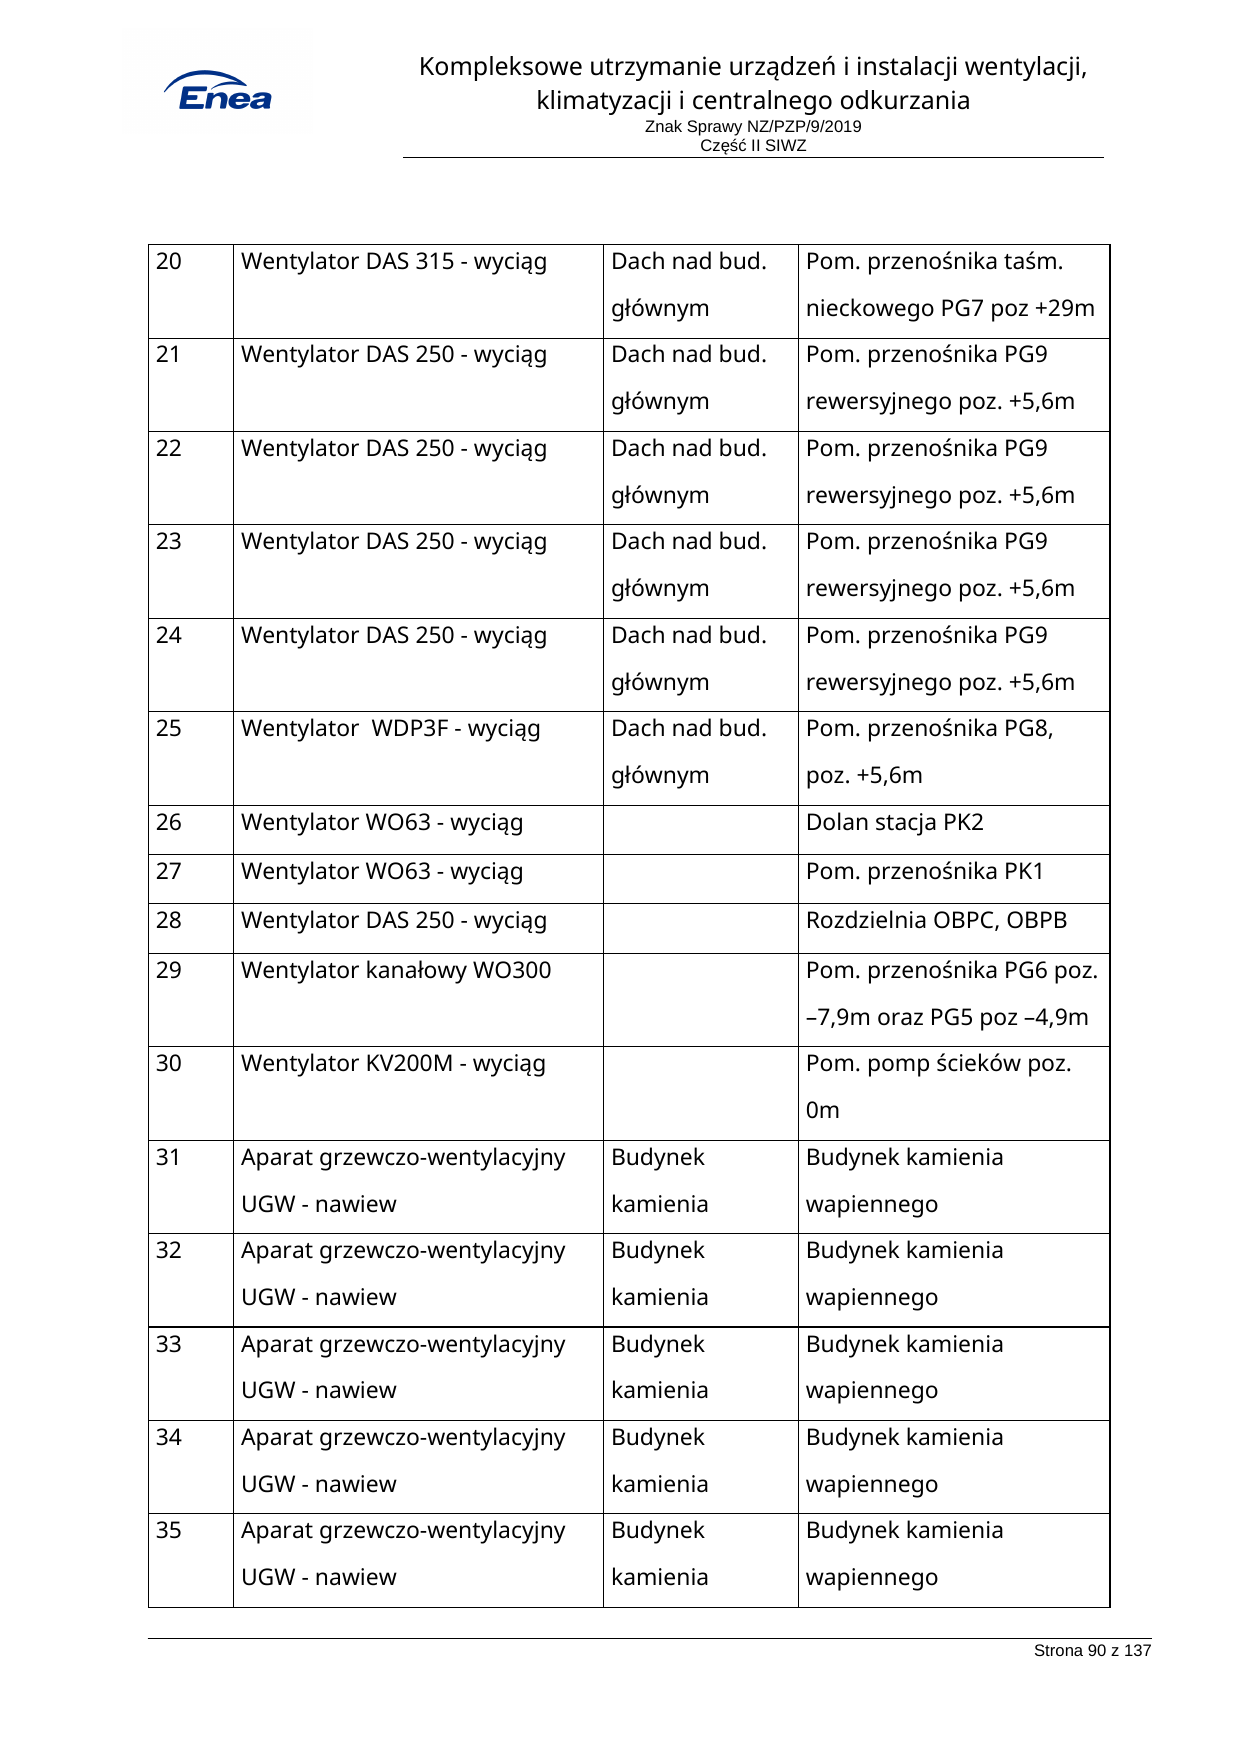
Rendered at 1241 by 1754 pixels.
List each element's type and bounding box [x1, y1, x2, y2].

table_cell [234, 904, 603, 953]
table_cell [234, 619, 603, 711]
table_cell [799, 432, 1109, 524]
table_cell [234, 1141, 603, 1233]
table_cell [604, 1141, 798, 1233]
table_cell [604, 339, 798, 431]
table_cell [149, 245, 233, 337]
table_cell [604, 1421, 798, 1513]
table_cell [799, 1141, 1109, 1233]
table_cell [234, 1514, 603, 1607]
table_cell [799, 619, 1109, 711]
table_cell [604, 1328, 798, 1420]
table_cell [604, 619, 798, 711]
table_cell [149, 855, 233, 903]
picture [122, 28, 314, 134]
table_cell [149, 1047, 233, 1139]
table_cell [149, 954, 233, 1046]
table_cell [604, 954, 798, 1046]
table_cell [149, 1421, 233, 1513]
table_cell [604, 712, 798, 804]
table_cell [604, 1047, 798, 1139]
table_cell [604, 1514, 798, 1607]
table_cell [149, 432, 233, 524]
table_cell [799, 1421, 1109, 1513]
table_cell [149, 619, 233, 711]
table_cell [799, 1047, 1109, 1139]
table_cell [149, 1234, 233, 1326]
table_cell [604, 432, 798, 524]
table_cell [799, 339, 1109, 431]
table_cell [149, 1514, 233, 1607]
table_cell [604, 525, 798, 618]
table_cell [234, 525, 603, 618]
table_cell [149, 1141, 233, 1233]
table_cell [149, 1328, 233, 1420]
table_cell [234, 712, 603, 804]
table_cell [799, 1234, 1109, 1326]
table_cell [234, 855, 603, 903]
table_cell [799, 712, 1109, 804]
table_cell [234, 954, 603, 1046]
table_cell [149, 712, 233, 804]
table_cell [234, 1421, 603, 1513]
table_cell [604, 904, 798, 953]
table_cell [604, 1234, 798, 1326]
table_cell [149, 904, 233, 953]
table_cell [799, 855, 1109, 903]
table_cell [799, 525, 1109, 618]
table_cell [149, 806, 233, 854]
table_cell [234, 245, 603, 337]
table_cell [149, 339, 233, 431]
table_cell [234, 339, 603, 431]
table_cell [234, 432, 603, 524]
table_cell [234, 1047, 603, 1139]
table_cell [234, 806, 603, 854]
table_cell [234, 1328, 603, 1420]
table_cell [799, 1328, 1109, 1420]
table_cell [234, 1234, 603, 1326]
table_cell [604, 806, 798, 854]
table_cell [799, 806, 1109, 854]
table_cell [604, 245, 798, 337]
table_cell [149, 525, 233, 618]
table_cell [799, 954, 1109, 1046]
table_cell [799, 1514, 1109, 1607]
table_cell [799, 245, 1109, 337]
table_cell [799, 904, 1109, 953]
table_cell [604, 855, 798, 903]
